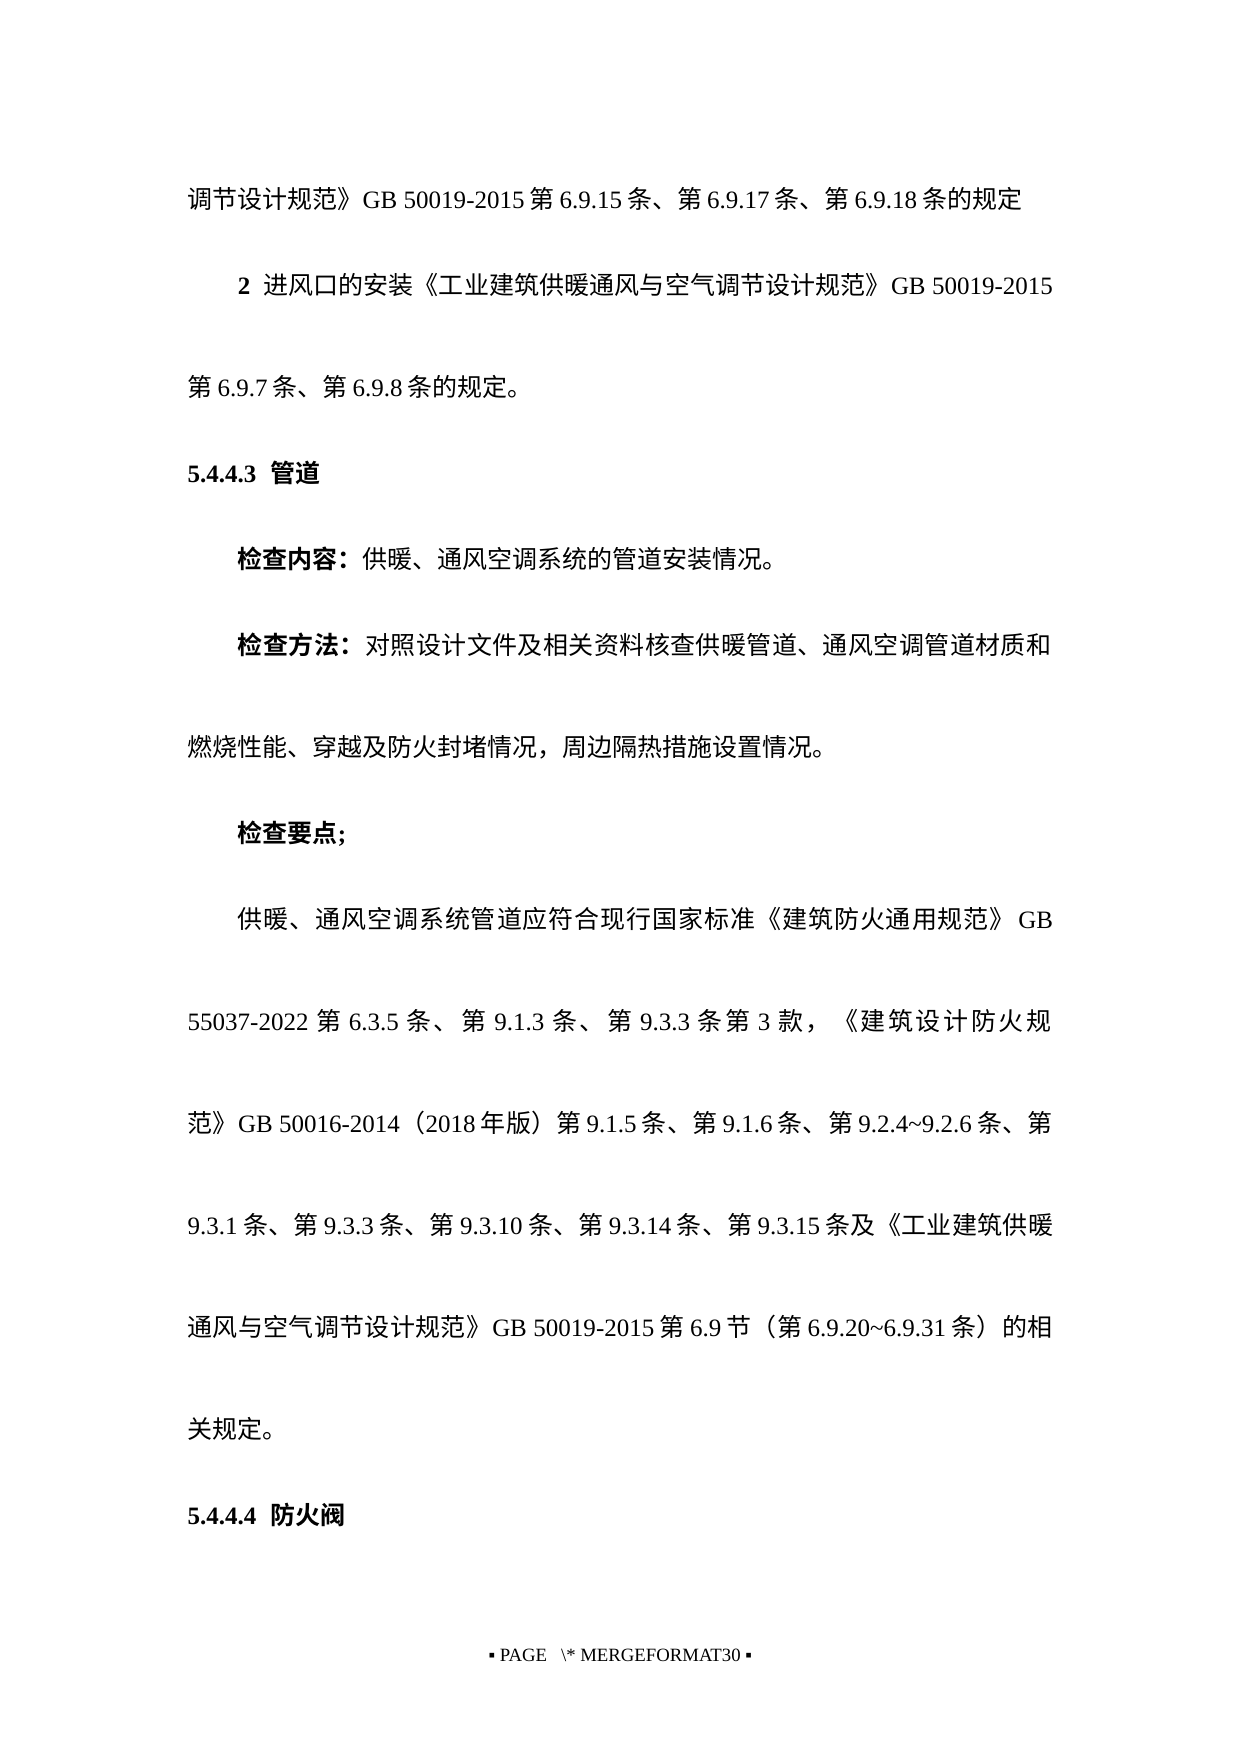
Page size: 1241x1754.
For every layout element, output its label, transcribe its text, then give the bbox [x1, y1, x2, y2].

text 检查内容：供暖、通风空调系统的管道安装情况。 [187, 524, 1053, 592]
text 检查方法：对照设计文件及相关资料核查供暖管道、通风空调管道材质和燃烧性能、穿越及防火封堵情况，周边隔热措施设置情况。 [187, 610, 1053, 780]
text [187, 164, 1053, 232]
subtitle 管道 [187, 438, 1053, 506]
text 检查要点; [187, 798, 1053, 866]
text 2 进风口的安装《工业建筑供暖通风与空气调节设计规范》GB 50019-2015第6.9.7条、第6.9.8条的规定。 [187, 250, 1053, 420]
text 供暖、通风空调系统管道应符合现行国家标准《建筑防火通用规范》GB 55037-2022第6.3.5条、第9.1.3条、第9.3.3条第3款，《建筑设计防火规范》GB 50016-2014（2018年版）第9.1.5条、第9.1.6条、第9.2.4~9.2.6条、第9.3.1条、第9.3.3条、第9.3.10条、第9.3.14条、第9.3.15条及《工业建筑供暖通风与空气调节设计规范》GB 50019-2015第6.9节（第6.9.20~6.9.31条）的相关规定。 [187, 884, 1053, 1461]
subtitle 防火阀 [187, 1479, 1053, 1547]
